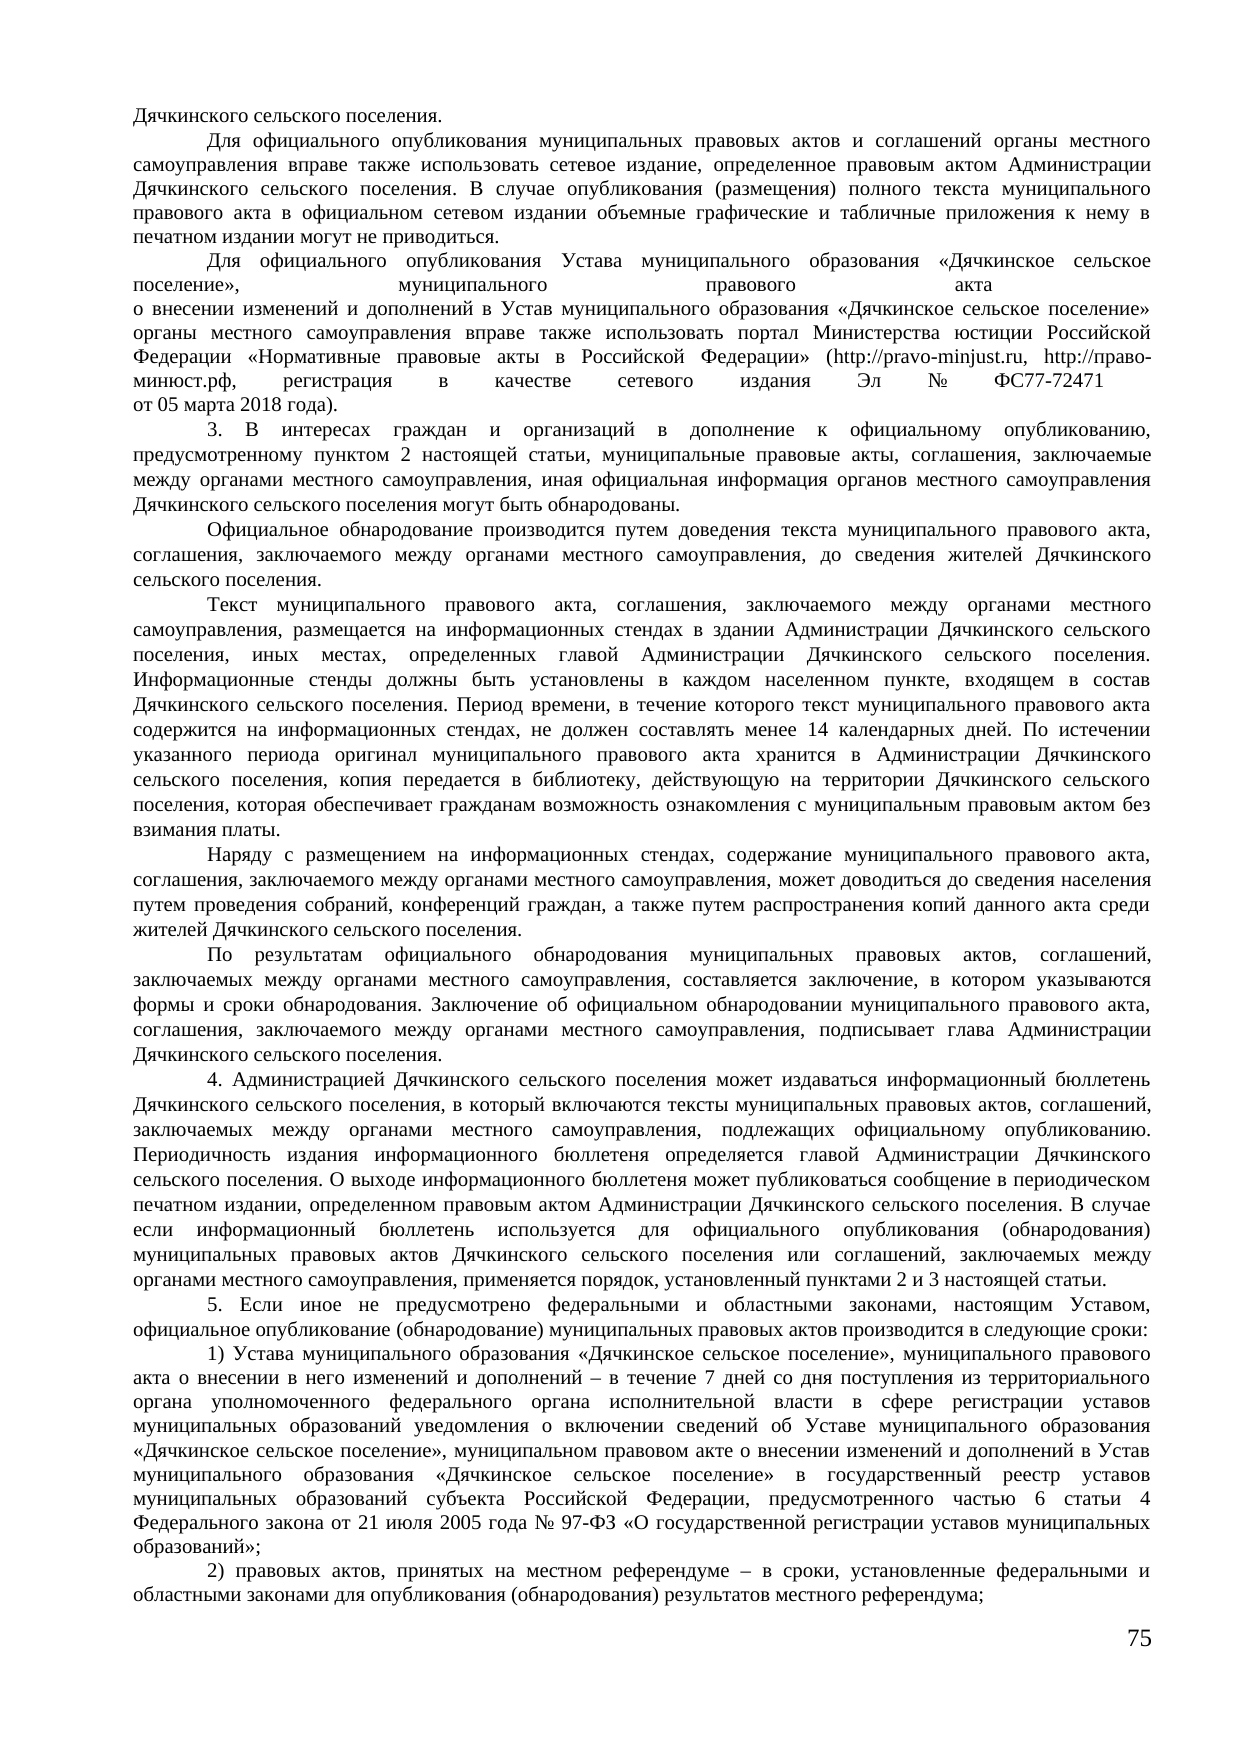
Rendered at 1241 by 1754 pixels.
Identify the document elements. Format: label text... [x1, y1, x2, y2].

text 2) правовых актов, принятых на местном референдуме – в сроки, установленные федеральными и областными законами для опубликования (обнародования) результатов местного референдума; [133, 1558, 1152, 1606]
text 1) Устава муниципального образования «Дячкинское сельское поселение», муниципального правового акта о внесении в него изменений и дополнений – в течение 7 дней со дня поступления из территориального органа уполномоченного федерального органа исполнительной власти в сфере регистрации уставов муниципальных образований уведомления о включении сведений об Уставе муниципального образования «Дячкинское сельское поселение», муниципальном правовом акте о внесении изменений и дополнений в Устав муниципального образования «Дячкинское сельское поселение» в государственный реестр уставов муниципальных образований субъекта Российской Федерации, предусмотренного частью 6 статьи 4 Федерального закона от 21 июля 2005 года № 97-ФЗ «О государственной регистрации уставов муниципальных образований»; [133, 1341, 1152, 1558]
text 4. Администрацией Дячкинского сельского поселения может издаваться информационный бюллетень Дячкинского сельского поселения, в который включаются тексты муниципальных правовых актов, соглашений, заключаемых между органами местного самоуправления, подлежащих официальному опубликованию. Периодичность издания информационного бюллетеня определяется главой Администрации Дячкинского сельского поселения. О выходе информационного бюллетеня может публиковаться сообщение в периодическом печатном издании, определенном правовым актом Администрации Дячкинского сельского поселения. В случае если информационный бюллетень используется для официального опубликования (обнародования) муниципальных правовых актов Дячкинского сельского поселения или соглашений, заключаемых между органами местного самоуправления, применяется порядок, установленный пунктами 2 и 3 настоящей статьи. [133, 1066, 1152, 1291]
text Для официального опубликования муниципальных правовых актов и соглашений органы местного самоуправления вправе также использовать сетевое издание, определенное правовым актом Администрации Дячкинского сельского поселения. В случае опубликования (размещения) полного текста муниципального правового акта в официальном сетевом издании объемные графические и табличные приложения к нему в печатном издании могут не приводиться. [133, 127, 1152, 248]
text Текст муниципального правового акта, соглашения, заключаемого между органами местного самоуправления, размещается на информационных стендах в здании Администрации Дячкинского сельского поселения, иных местах, определенных главой Администрации Дячкинского сельского поселения. Информационные стенды должны быть установлены в каждом населенном пункте, входящем в состав Дячкинского сельского поселения. Период времени, в течение которого текст муниципального правового акта содержится на информационных стендах, не должен составлять менее 14 календарных дней. По истечении указанного периода оригинал муниципального правового акта хранится в Администрации Дячкинского сельского поселения, копия передается в библиотеку, действующую на территории Дячкинского сельского поселения, которая обеспечивает гражданам возможность ознакомления с муниципальным правовым актом без взимания платы. [133, 591, 1152, 841]
text Для официального опубликования Устава муниципального образования «Дячкинское сельское поселение», муниципального правового акта о внесении изменений и дополнений в Устав муниципального образования «Дячкинское сельское поселение» органы местного самоуправления вправе также использовать портал Министерства юстиции Российской Федерации «Нормативные правовые акты в Российской Федерации» (http://pravo-minjust.ru, http://право-минюст.рф, регистрация в качестве сетевого издания Эл № ФС77-72471 от 05 марта 2018 года). [133, 248, 1152, 416]
text Наряду с размещением на информационных стендах, содержание муниципального правового акта, соглашения, заключаемого между органами местного самоуправления, может доводиться до сведения населения путем проведения собраний, конференций граждан, а также путем распространения копий данного акта среди жителей Дячкинского сельского поселения. [133, 841, 1152, 941]
text По результатам официального обнародования муниципальных правовых актов, соглашений, заключаемых между органами местного самоуправления, составляется заключение, в котором указываются формы и сроки обнародования. Заключение об официальном обнародовании муниципального правового акта, соглашения, заключаемого между органами местного самоуправления, подписывает глава Администрации Дячкинского сельского поселения. [133, 941, 1152, 1066]
text 5. Если иное не предусмотрено федеральными и областными законами, настоящим Уставом, официальное опубликование (обнародование) муниципальных правовых актов производится в следующие сроки: [133, 1291, 1152, 1341]
text 3. В интересах граждан и организаций в дополнение к официальному опубликованию, предусмотренному пунктом 2 настоящей статьи, муниципальные правовые акты, соглашения, заключаемые между органами местного самоуправления, иная официальная информация органов местного самоуправления Дячкинского сельского поселения могут быть обнародованы. [133, 416, 1152, 516]
text Официальное обнародование производится путем доведения текста муниципального правового акта, соглашения, заключаемого между органами местного самоуправления, до сведения жителей Дячкинского сельского поселения. [133, 516, 1152, 591]
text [133, 102, 1152, 127]
